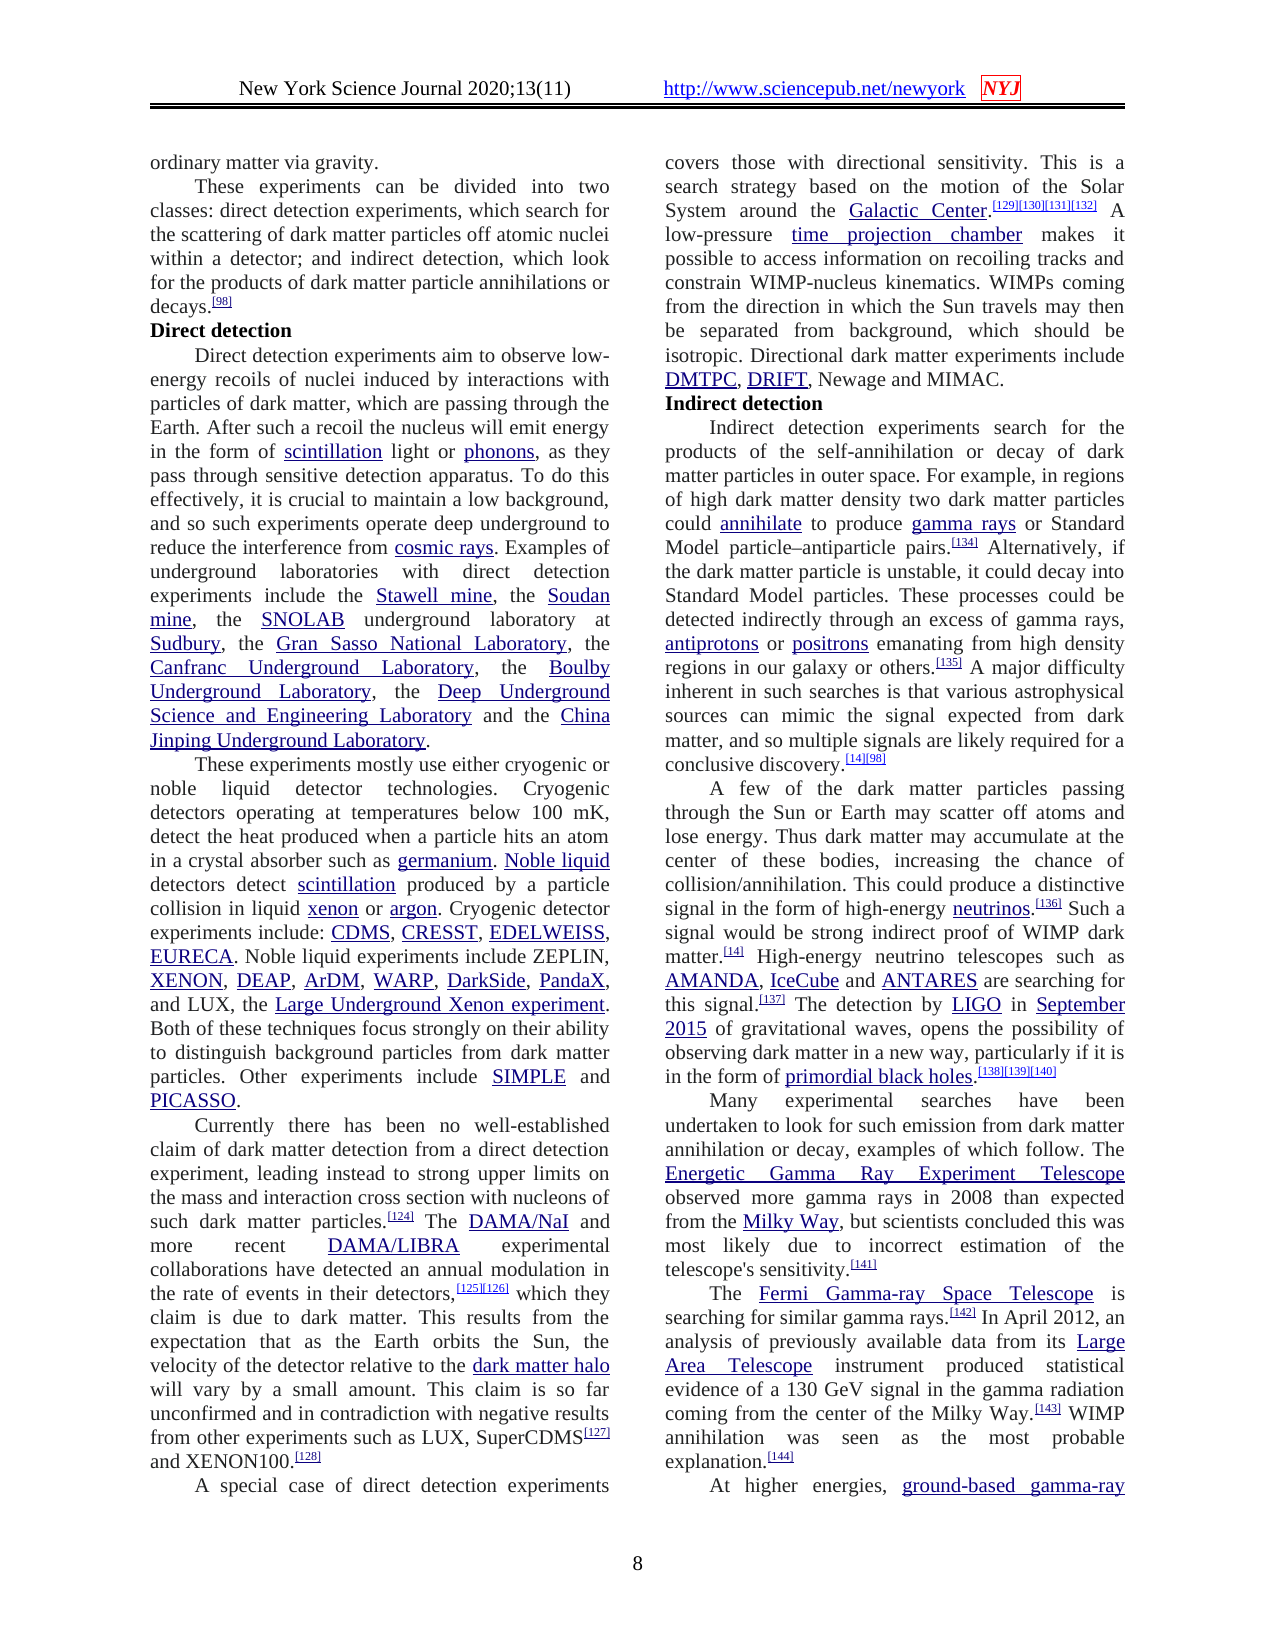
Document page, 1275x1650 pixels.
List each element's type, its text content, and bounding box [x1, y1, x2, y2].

text Many experimental searches have been undertaken to look for such emission from dark matter annihilation or decay, examples of which follow. The Energetic Gamma Ray Experiment Telescope observed more gamma rays in 2008 than expected from the Milky Way, but scientists concluded this was most likely due to incorrect estimation of the telescope's sensitivity.[141] [665, 1088, 1125, 1181]
text These experiments mostly use either cryogenic or noble liquid detector technologies. Cryogenic detectors operating at temperatures below 100 mK, detect the heat produced when a particle hits an atom in a crystal absorber such as germanium. Noble liquid detectors detect scintillation produced by a particle collision in liquid xenon or argon. Cryogenic detector experiments include: CDMS, CRESST, EDELWEISS, EURECA. Noble liquid experiments include ZEPLIN, XENON, DEAP, ArDM, WARP, DarkSide, PandaX, and LUX, the Large Underground Xenon experiment. Both of these techniques focus strongly on their ability to distinguish background particles from dark matter particles. Other experiments include SIMPLE and PICASSO. [150, 752, 610, 1112]
text Direct detection experiments aim to observe low-energy recoils of nuclei induced by interactions with particles of dark matter, which are passing through the Earth. After such a recoil the nucleus will emit energy in the form of scintillation light or phonons, as they pass through sensitive detection apparatus. To do this effectively, it is crucial to maintain a low background, and so such experiments operate deep underground to reduce the interference from cosmic rays. Examples of underground laboratories with direct detection experiments include the Stawell mine, the Soudan mine, the SNOLAB underground laboratory at Sudbury, the Gran Sasso National Laboratory, the Canfranc Underground Laboratory, the Boulby Underground Laboratory, the Deep Underground Science and Engineering Laboratory and the China Jinping Underground Laboratory. [150, 342, 610, 752]
text Many experimental searches have been undertaken to look for such emission from dark matter annihilation or decay, examples of which follow. The Energetic Gamma Ray Experiment Telescope observed more gamma rays in 2008 than expected from the Milky Way, but scientists concluded this was most likely due to incorrect estimation of the telescope's sensitivity.[141] [665, 1183, 1125, 1281]
text The Fermi Gamma-ray Space Telescope is searching for similar gamma rays.[142] In April 2012, an analysis of previously available data from its Large Area Telescope instrument produced statistical evidence of a 130 GeV signal in the gamma radiation coming from the center of the Milky Way.[143] WIMP annihilation was seen as the most probable explanation.[144] [665, 1281, 1125, 1473]
text A special case of direct detection experiments covers those with directional sensitivity. This is a search strategy based on the motion of the Solar System around the Galactic Center.[129][130][131][132] A low-pressure time projection chamber makes it possible to access information on recoiling tracks and constrain WIMP-nucleus kinematics. WIMPs coming from the direction in which the Sun travels may then be separated from background, which should be isotropic. Directional dark matter experiments include DMTPC, DRIFT, Newage and MIMAC. [665, 150, 1125, 391]
text Indirect detection experiments search for the products of the self-annihilation or decay of dark matter particles in outer space. For example, in regions of high dark matter density two dark matter particles could annihilate to produce gamma rays or Standard Model particle–antiparticle pairs.[134] Alternatively, if the dark matter particle is unstable, it could decay into Standard Model particles. These processes could be detected indirectly through an excess of gamma rays, antiprotons or positrons emanating from high density regions in our galaxy or others.[135] A major difficulty inherent in such searches is that various astrophysical sources can mimic the signal expected from dark matter, and so multiple signals are likely required for a conclusive discovery.[14][98] [665, 415, 1125, 776]
text These experiments can be divided into two classes: direct detection experiments, which search for the scattering of dark matter particles off atomic nuclei within a detector; and indirect detection, which look for the products of dark matter particle annihilations or decays.[98] [150, 174, 610, 318]
text Direct detection [150, 318, 610, 342]
text Indirect detection [665, 391, 1125, 415]
text Currently there has been no well-established claim of dark matter detection from a direct detection experiment, leading instead to strong upper limits on the mass and interaction cross section with nucleons of such dark matter particles.[124] The DAMA/NaI and more recent DAMA/LIBRA experimental collaborations have detected an annual modulation in the rate of events in their detectors,[125][126] which they claim is due to dark matter. This results from the expectation that as the Earth orbits the Sun, the velocity of the detector relative to the dark matter halo will vary by a small amount. This claim is so far unconfirmed and in contradiction with negative results from other experiments such as LUX, SuperCDMS[127] and XENON100.[128] [150, 1112, 610, 1473]
text A few of the dark matter particles passing through the Sun or Earth may scatter off atoms and lose energy. Thus dark matter may accumulate at the center of these bodies, increasing the chance of collision/annihilation. This could produce a distinctive signal in the form of high-energy neutrinos.[136] Such a signal would be strong indirect proof of WIMP dark matter.[14] High-energy neutrino telescopes such as AMANDA, IceCube and ANTARES are searching for this signal.[137] The detection by LIGO in September 2015 of gravitational waves, opens the possibility of observing dark matter in a new way, particularly if it is in the form of primordial black holes.[138][139][140] [665, 776, 1125, 1088]
